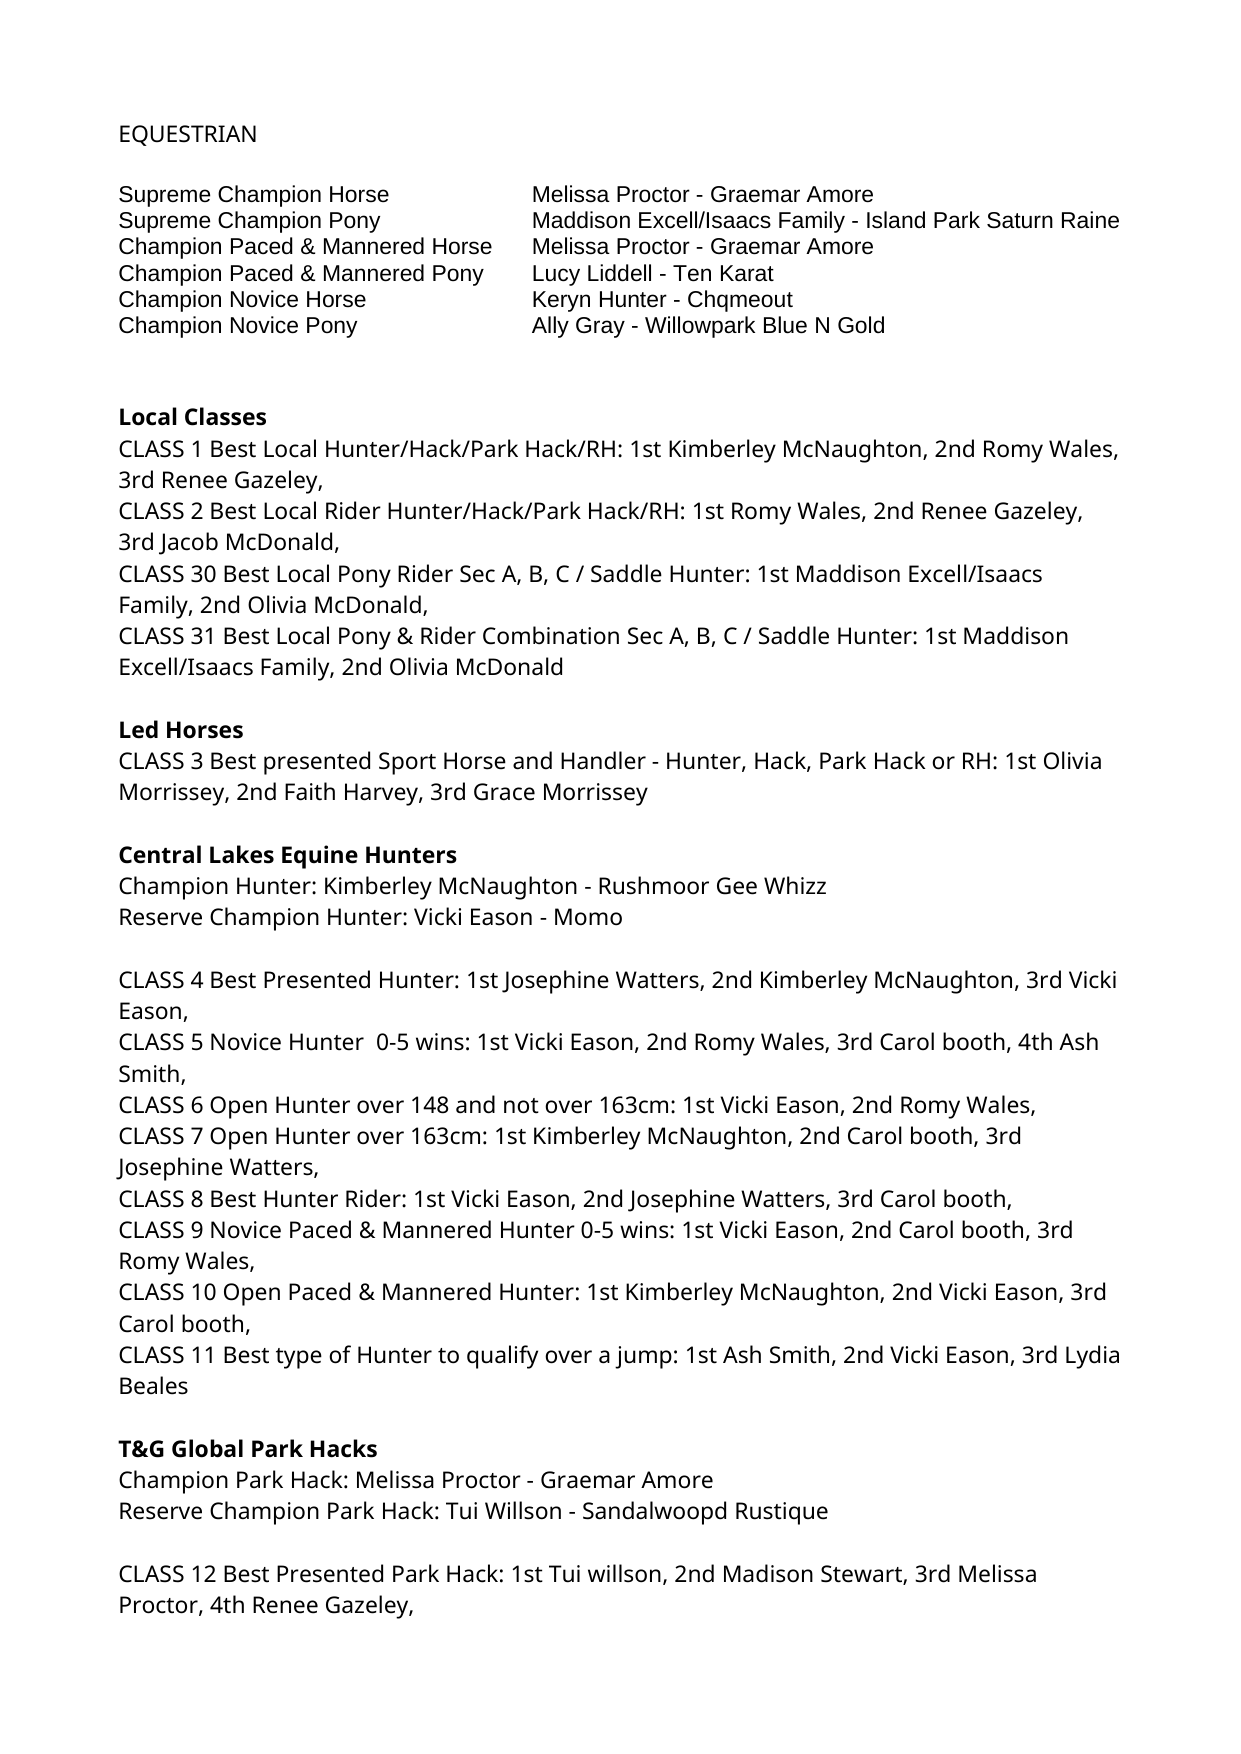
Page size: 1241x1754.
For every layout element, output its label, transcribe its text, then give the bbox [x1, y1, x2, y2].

text CLASS 9 Novice Paced & Mannered Hunter 0-5 wins: 1st Vicki Eason, 2nd Carol booth, 3rd Romy Wales, [118, 1214, 1122, 1276]
text CLASS 10 Open Paced & Mannered Hunter: 1st Kimberley McNaughton, 2nd Vicki Eason, 3rd Carol booth, [118, 1276, 1122, 1339]
text Reserve Champion Hunter: Vicki Eason - Momo [118, 901, 1122, 932]
text CLASS 2 Best Local Rider Hunter/Hack/Park Hack/RH: 1st Romy Wales, 2nd Renee Gazeley, 3rd Jacob McDonald, [118, 495, 1122, 557]
text Central Lakes Equine Hunters [118, 839, 1122, 870]
text Reserve Champion Park Hack: Tui Willson - Sandalwoopd Rustique [118, 1495, 1122, 1526]
text Supreme Champion Pony Maddison Excell/Isaacs Family - Island Park Saturn Raine [118, 207, 1122, 233]
text Champion Paced & Mannered Pony Lucy Liddell - Ten Karat [118, 260, 1122, 286]
text T&G Global Park Hacks [118, 1432, 1122, 1464]
text CLASS 11 Best type of Hunter to qualify over a jump: 1st Ash Smith, 2nd Vicki Eason, 3rd Lydia Beales [118, 1339, 1122, 1401]
text Champion Novice Pony Ally Gray - Willowpark Blue N Gold [118, 312, 1122, 339]
text CLASS 7 Open Hunter over 163cm: 1st Kimberley McNaughton, 2nd Carol booth, 3rd Josephine Watters, [118, 1120, 1122, 1182]
text CLASS 30 Best Local Pony Rider Sec A, B, C / Saddle Hunter: 1st Maddison Excell/Isaacs Family, 2nd Olivia McDonald, [118, 557, 1122, 620]
text CLASS 31 Best Local Pony & Rider Combination Sec A, B, C / Saddle Hunter: 1st Maddison Excell/Isaacs Family, 2nd Olivia McDonald [118, 620, 1122, 682]
text CLASS 3 Best presented Sport Horse and Handler - Hunter, Hack, Park Hack or RH: 1st Olivia Morrissey, 2nd Faith Harvey, 3rd Grace Morrissey [118, 745, 1122, 807]
text CLASS 6 Open Hunter over 148 and not over 163cm: 1st Vicki Eason, 2nd Romy Wales, [118, 1089, 1122, 1120]
text Champion Park Hack: Melissa Proctor - Graemar Amore [118, 1464, 1122, 1495]
text CLASS 8 Best Hunter Rider: 1st Vicki Eason, 2nd Josephine Watters, 3rd Carol booth, [118, 1182, 1122, 1214]
text Champion Paced & Mannered Horse Melissa Proctor - Graemar Amore [118, 233, 1122, 260]
text Local Classes [118, 401, 1122, 432]
text Champion Hunter: Kimberley McNaughton - Rushmoor Gee Whizz [118, 870, 1122, 901]
text EQUESTRIAN [118, 118, 1122, 149]
text CLASS 5 Novice Hunter 0-5 wins: 1st Vicki Eason, 2nd Romy Wales, 3rd Carol booth, 4th Ash Smith, [118, 1026, 1122, 1089]
text Champion Novice Horse Keryn Hunter - Chqmeout [118, 286, 1122, 312]
text Supreme Champion Horse Melissa Proctor - Graemar Amore [118, 181, 1122, 207]
text CLASS 4 Best Presented Hunter: 1st Josephine Watters, 2nd Kimberley McNaughton, 3rd Vicki Eason, [118, 964, 1122, 1026]
text CLASS 12 Best Presented Park Hack: 1st Tui willson, 2nd Madison Stewart, 3rd Melissa Proctor, 4th Renee Gazeley, [118, 1557, 1122, 1620]
text CLASS 1 Best Local Hunter/Hack/Park Hack/RH: 1st Kimberley McNaughton, 2nd Romy Wales, 3rd Renee Gazeley, [118, 432, 1122, 495]
text Led Horses [118, 714, 1122, 745]
